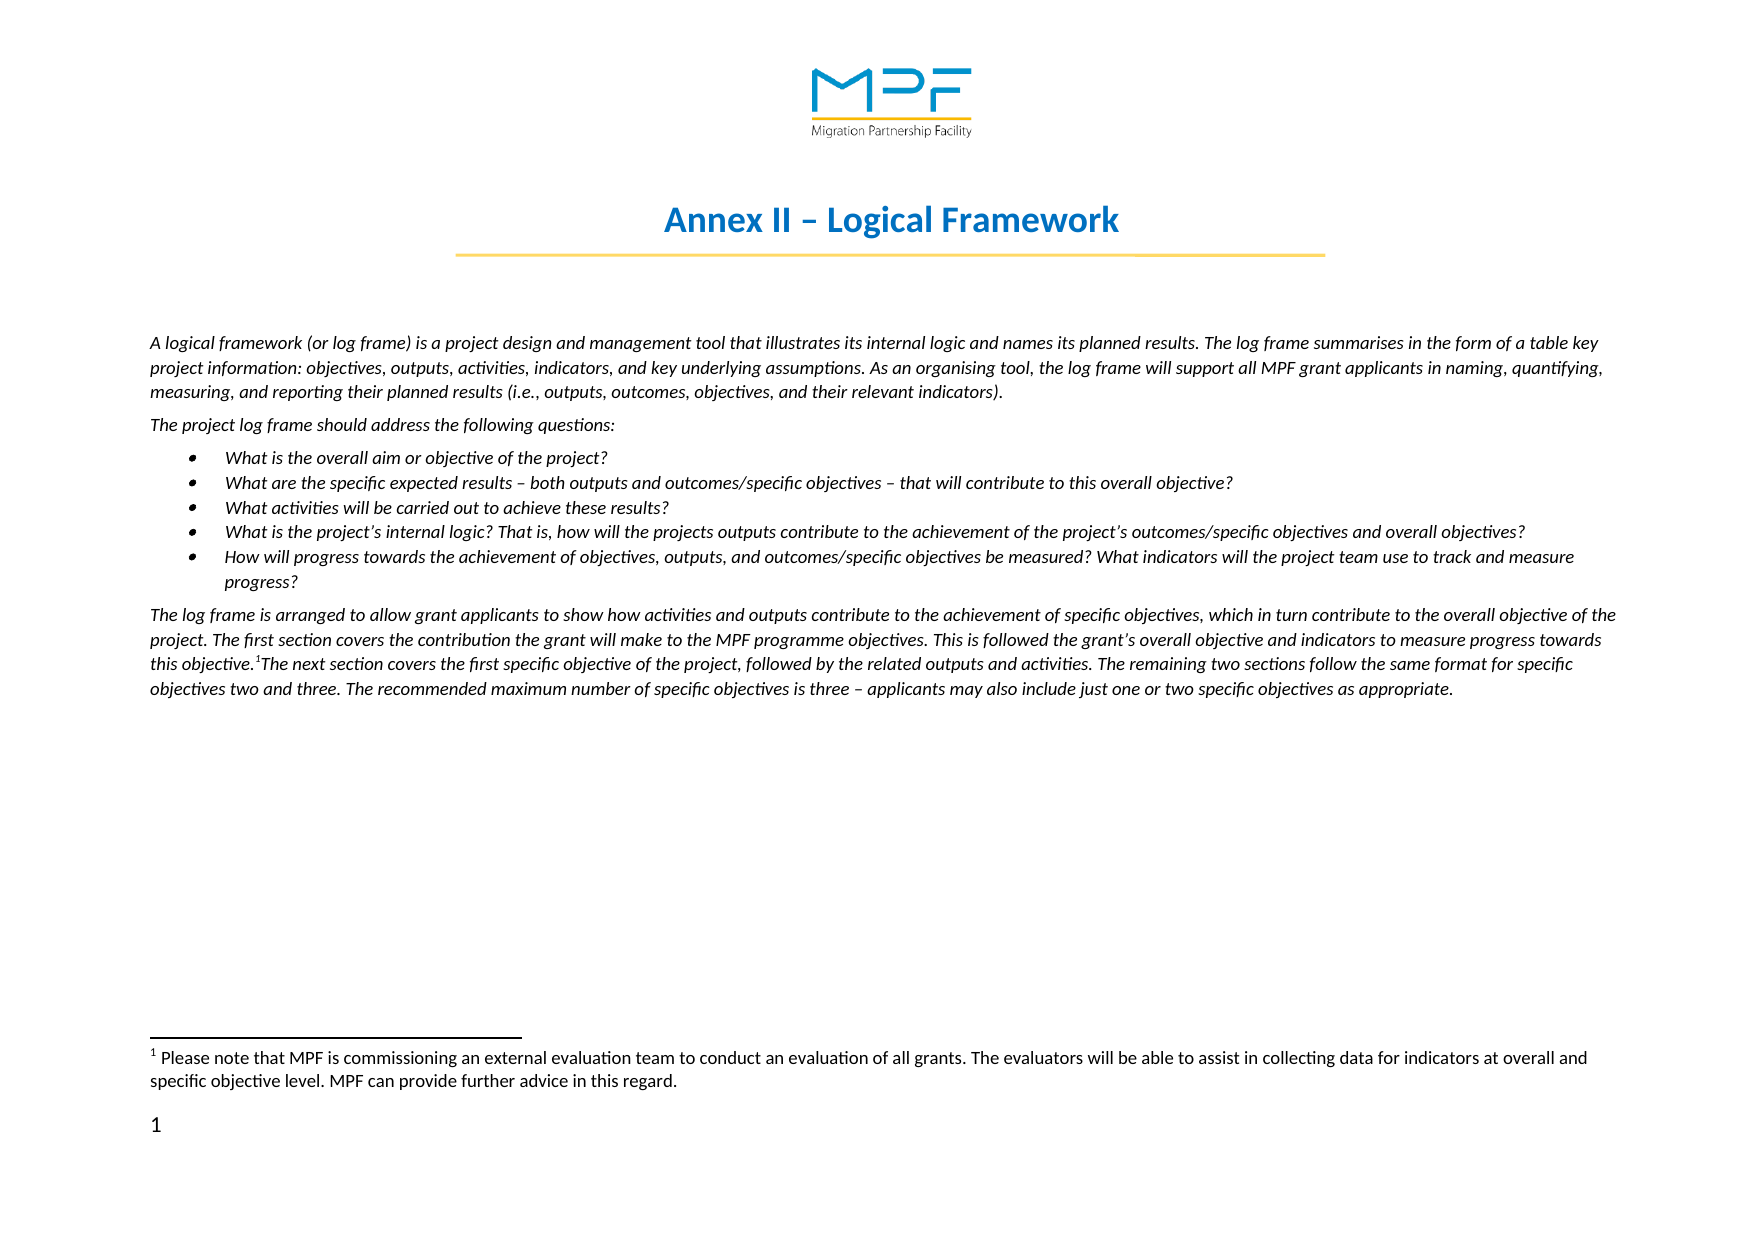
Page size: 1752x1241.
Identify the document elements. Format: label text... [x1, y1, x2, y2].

text Annex II – Logical Framework [150, 196, 1634, 242]
text The project log frame should address the following questions: [150, 413, 1634, 436]
list How will progress towards the achievement of objectives, outputs, and outcomes/specific objectives be measured? What indicators will the project team use to track and measure progress? [187, 545, 1634, 593]
text The log frame is arranged to allow grant applicants to show how activities and outputs contribute to the achievement of specific objectives, which in turn contribute to the overall objective of the project. The first section covers the contribution the grant will make to the MPF programme objectives. This is followed the grant’s overall objective and indicators to measure progress towards this objective.The next section covers the first specific objective of the project, followed by the related outputs and activities. The remaining two sections follow the same format for specific objectives two and three. The recommended maximum number of specific objectives is three – applicants may also include just one or two specific objectives as appropriate. [150, 603, 1634, 700]
list What is the overall aim or objective of the project? [187, 447, 1634, 469]
picture [812, 68, 972, 138]
list What are the specific expected results – both outputs and outcomes/specific objectives – that will contribute to this overall objective? [187, 471, 1634, 494]
list What activities will be carried out to achieve these results? [187, 496, 1634, 519]
text A logical framework (or log frame) is a project design and management tool that illustrates its internal logic and names its planned results. The log frame summarises in the form of a table key project information: objectives, outputs, activities, indicators, and key underlying assumptions. As an organising tool, the log frame will support all MPF grant applicants in naming, quantifying, measuring, and reporting their planned results (i.e., outputs, outcomes, objectives, and their relevant indicators). [150, 331, 1634, 403]
list What is the project’s internal logic? That is, how will the projects outputs contribute to the achievement of the project’s outcomes/specific objectives and overall objectives? [187, 521, 1634, 543]
picture [818, 68, 866, 83]
